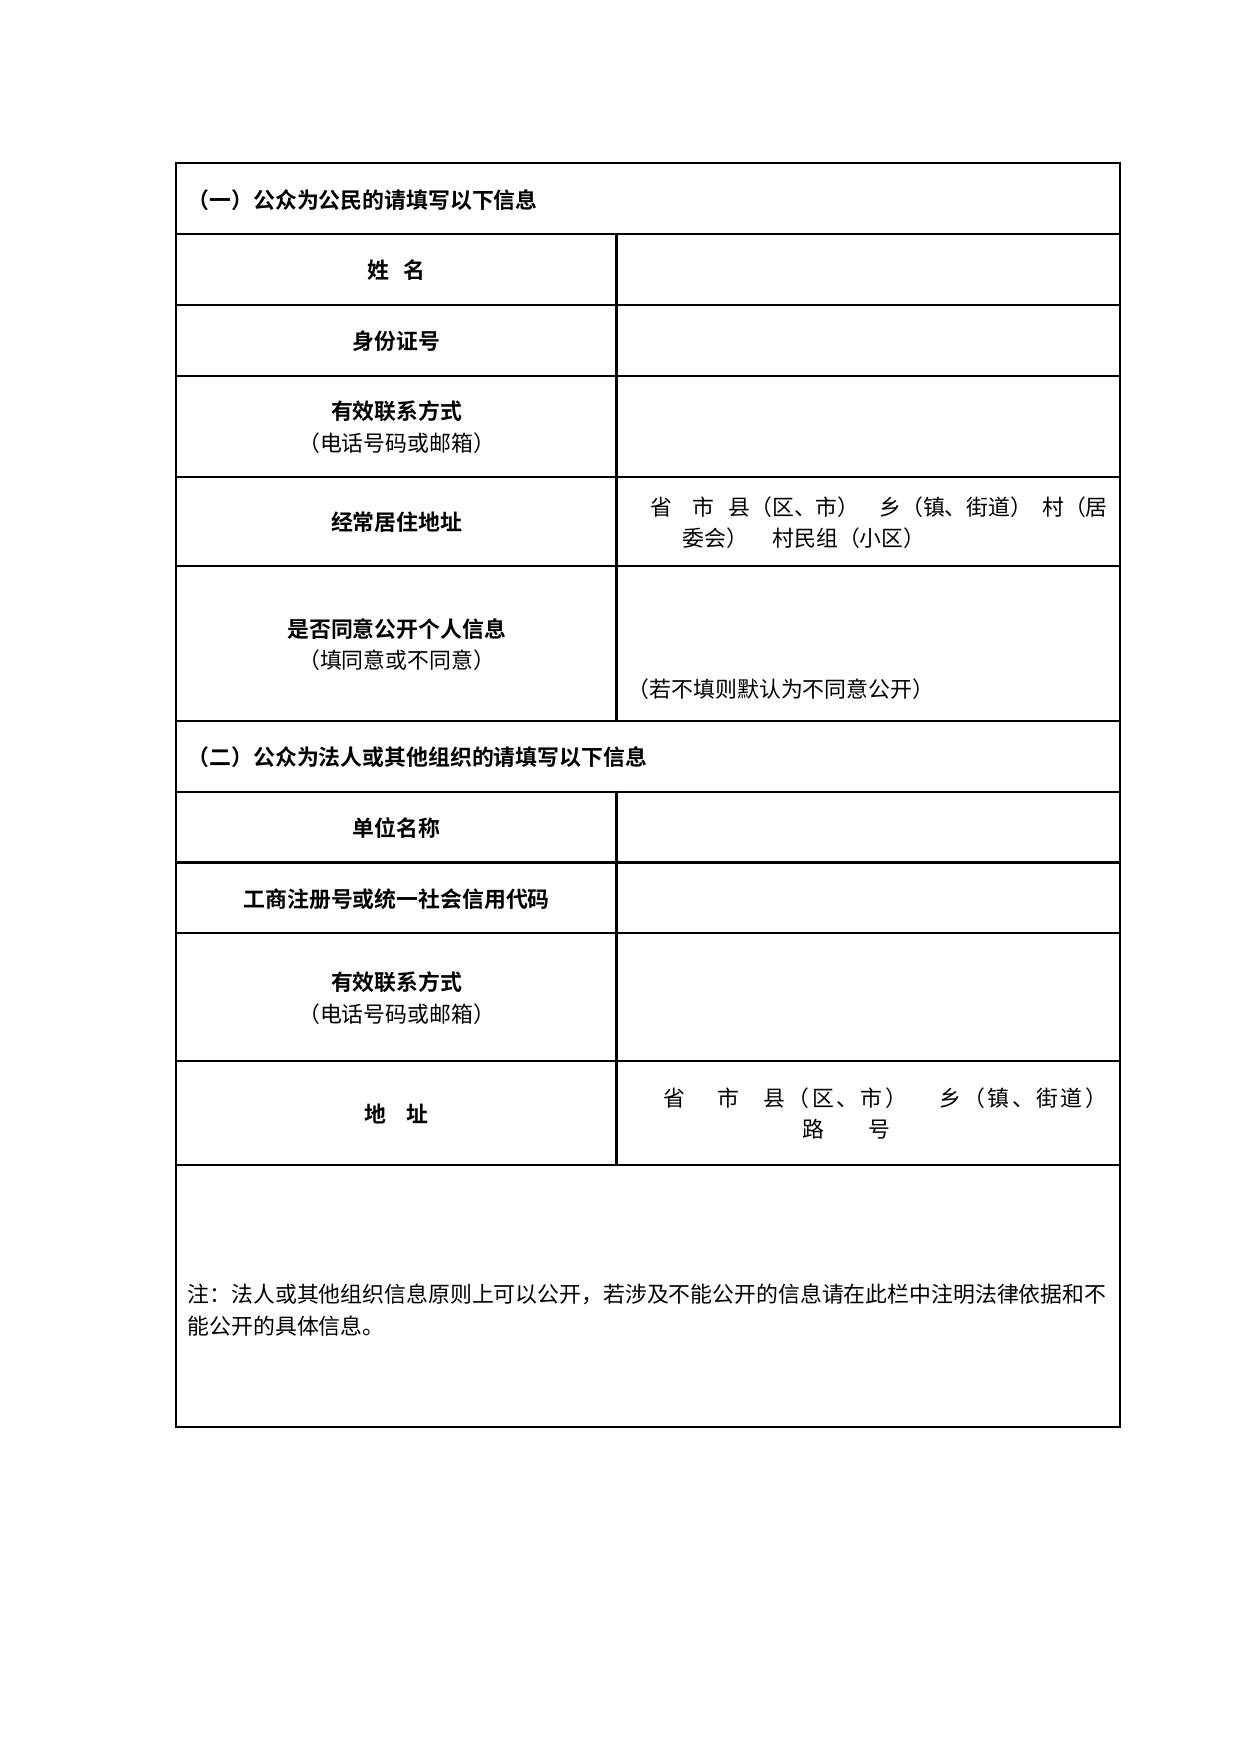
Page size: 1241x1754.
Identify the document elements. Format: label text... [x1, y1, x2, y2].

table_cell [618, 377, 1119, 476]
table_cell [618, 306, 1119, 374]
table_cell 身份证号 [177, 306, 615, 374]
table_cell （一）公众为公民的请填写以下信息 [177, 164, 1119, 233]
table_cell 经常居住地址 [177, 478, 615, 565]
table_cell [618, 934, 1119, 1059]
table_cell 是否同意公开个人信息 （填同意或不同意） [177, 567, 615, 720]
table_cell （若不填则默认为不同意公开） [618, 567, 1119, 720]
table_cell 地 址 [177, 1062, 615, 1163]
table_cell 工商注册号或统一社会信用代码 [177, 864, 615, 932]
table_cell [618, 793, 1119, 861]
table_cell 有效联系方式 （电话号码或邮箱） [177, 377, 615, 476]
table_cell 单位名称 [177, 793, 615, 861]
table_cell [618, 864, 1119, 932]
table_cell 省 市 县（区、市） 乡（镇、街道） 路 号 [618, 1062, 1119, 1163]
table_cell 省 市 县（区、市） 乡（镇、街道） 村（居委会） 村民组（小区） [618, 478, 1119, 565]
table_cell （二）公众为法人或其他组织的请填写以下信息 [177, 722, 1119, 791]
table_cell 注：法人或其他组织信息原则上可以公开，若涉及不能公开的信息请在此栏中注明法律依据和不能公开的具体信息。 [177, 1166, 1119, 1426]
table_cell [618, 235, 1119, 304]
table_cell 有效联系方式 （电话号码或邮箱） [177, 934, 615, 1059]
table_cell 姓 名 [177, 235, 615, 304]
